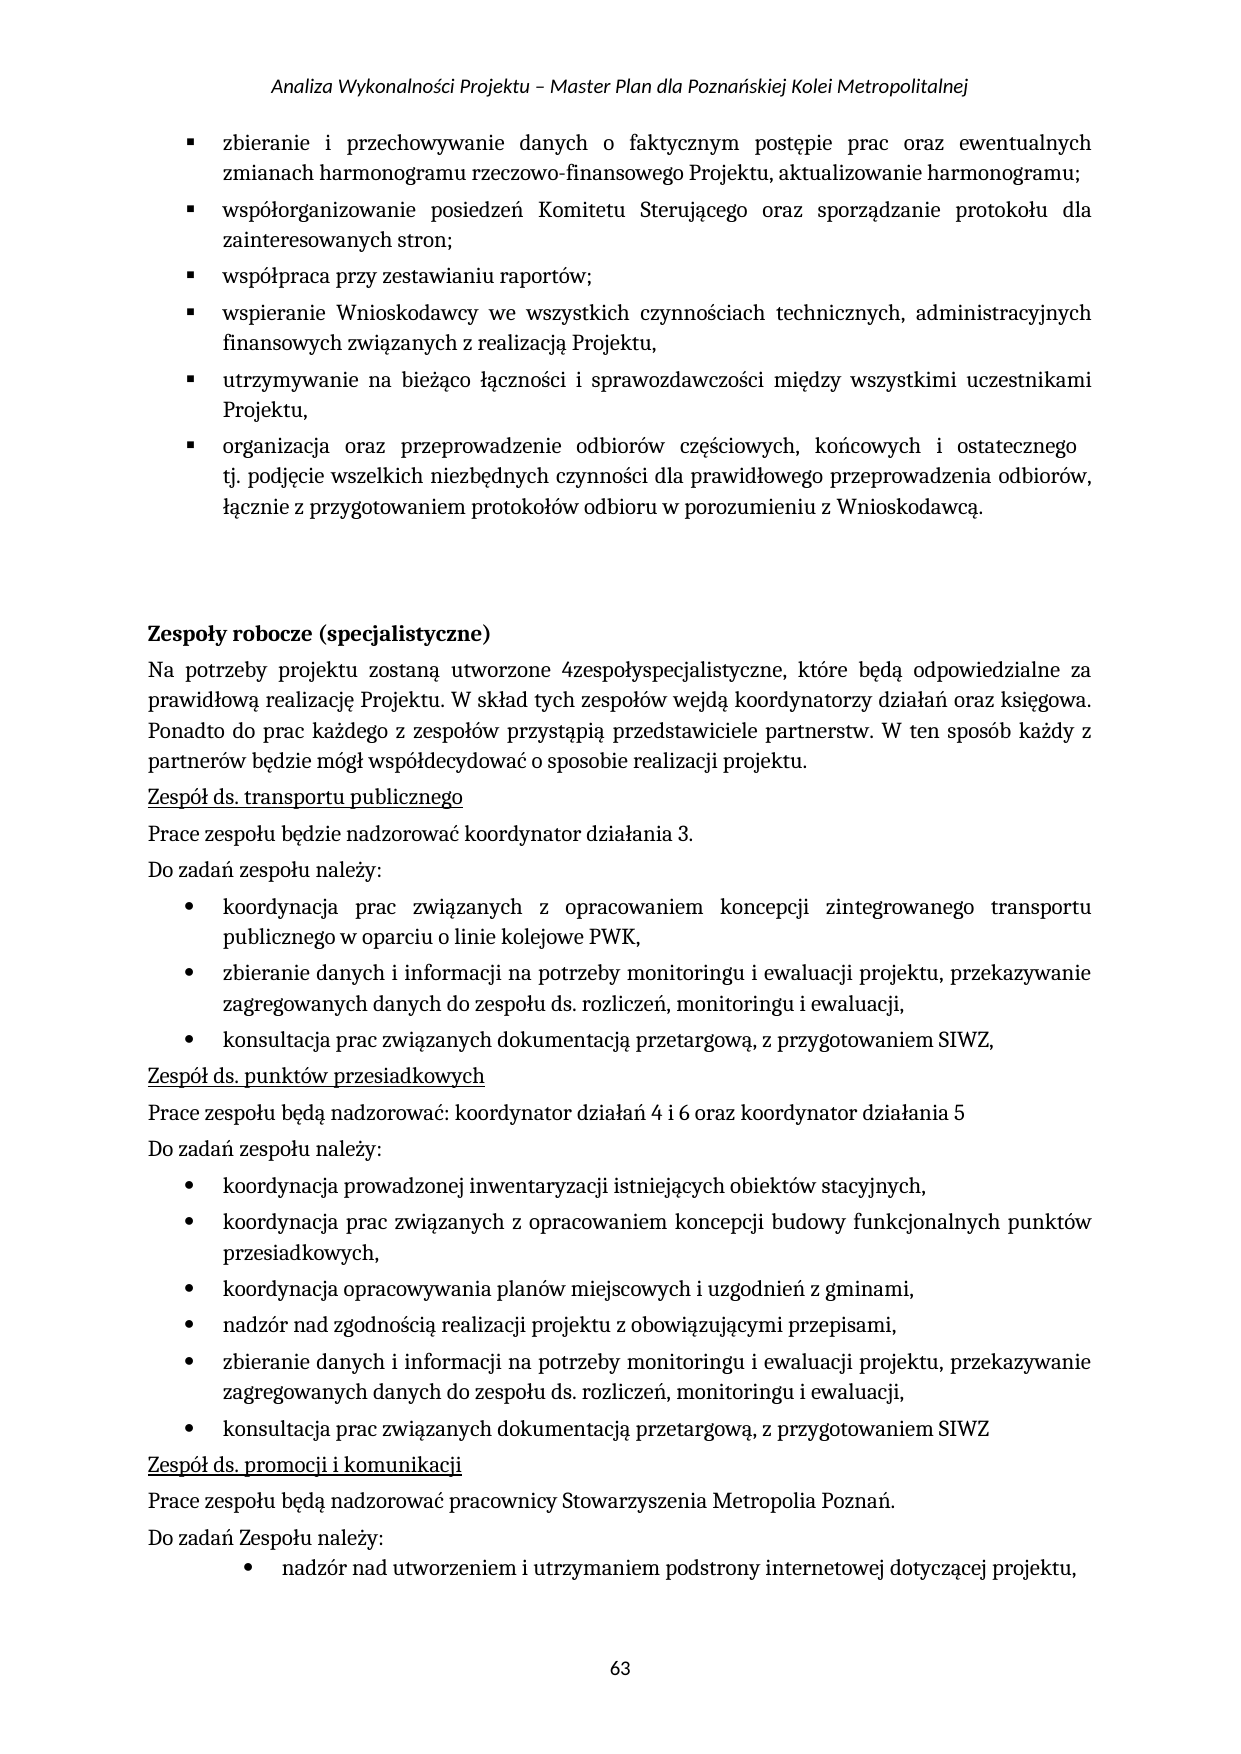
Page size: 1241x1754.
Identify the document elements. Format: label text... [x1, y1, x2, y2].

text Na potrzeby projektu zostaną utworzone 4zespołyspecjalistyczne, które będą odpowiedzialne za prawidłową realizację Projektu. W skład tych zespołów wejdą koordynatorzy działań oraz księgowa. Ponadto do prac każdego z zespołów przystąpią przedstawiciele partnerstw. W ten sposób każdy z partnerów będzie mógł współdecydować o sposobie realizacji projektu. [148, 657, 1093, 774]
list zbieranie danych i informacji na potrzeby monitoringu i ewaluacji projektu, przekazywanie zagregowanych danych do zespołu ds. rozliczeń, monitoringu i ewaluacji, [185, 960, 1093, 1017]
text Zespoły robocze (specjalistyczne) [148, 621, 1093, 647]
text Do zadań Zespołu należy: [148, 1525, 1093, 1551]
text Do zadań zespołu należy: [148, 857, 1093, 883]
list współorganizowanie posiedzeń Komitetu Sterującego oraz sporządzanie protokołu dla zainteresowanych stron; [185, 197, 1093, 253]
list koordynacja opracowywania planów miejscowych i uzgodnień z gminami, [185, 1276, 1093, 1302]
list koordynacja prac związanych z opracowaniem koncepcji budowy funkcjonalnych punktów przesiadkowych, [185, 1209, 1093, 1266]
text Prace zespołu będą nadzorować pracownicy Stowarzyszenia Metropolia Poznań. [148, 1488, 1093, 1514]
text Do zadań zespołu należy: [148, 1136, 1093, 1162]
list współpraca przy zestawianiu raportów; [185, 263, 1093, 289]
list utrzymywanie na bieżąco łączności i sprawozdawczości między wszystkimi uczestnikami Projektu, [185, 366, 1093, 423]
list koordynacja prac związanych z opracowaniem koncepcji zintegrowanego transportu publicznego w oparciu o linie kolejowe PWK, [185, 893, 1093, 950]
text Zespół ds. punktów przesiadkowych [148, 1063, 1093, 1089]
list zbieranie i przechowywanie danych o faktycznym postępie prac oraz ewentualnych zmianach harmonogramu rzeczowo-finansowego Projektu, aktualizowanie harmonogramu; [185, 130, 1093, 186]
list konsultacja prac związanych dokumentacją przetargową, z przygotowaniem SIWZ, [185, 1027, 1093, 1053]
list koordynacja prowadzonej inwentaryzacji istniejących obiektów stacyjnych, [185, 1173, 1093, 1199]
list wspieranie Wnioskodawcy we wszystkich czynnościach technicznych, administracyjnych finansowych związanych z realizacją Projektu, [185, 300, 1093, 356]
list nadzór nad utworzeniem i utrzymaniem podstrony internetowej dotyczącej projektu, [244, 1555, 1093, 1581]
list organizacja oraz przeprowadzenie odbiorów częściowych, końcowych i ostatecznego tj. podjęcie wszelkich niezbędnych czynności dla prawidłowego przeprowadzenia odbiorów, łącznie z przygotowaniem protokołów odbioru w porozumieniu z Wnioskodawcą. [185, 433, 1093, 520]
text Prace zespołu będą nadzorować: koordynator działań 4 i 6 oraz koordynator działania 5 [148, 1100, 1093, 1126]
text Prace zespołu będzie nadzorować koordynator działania 3. [148, 821, 1093, 847]
list nadzór nad zgodnością realizacji projektu z obowiązującymi przepisami, [185, 1312, 1093, 1338]
text Zespół ds. transportu publicznego [148, 784, 1093, 810]
text Zespół ds. promocji i komunikacji [148, 1452, 1093, 1478]
list zbieranie danych i informacji na potrzeby monitoringu i ewaluacji projektu, przekazywanie zagregowanych danych do zespołu ds. rozliczeń, monitoringu i ewaluacji, [185, 1349, 1093, 1405]
list konsultacja prac związanych dokumentacją przetargową, z przygotowaniem SIWZ [185, 1415, 1093, 1442]
